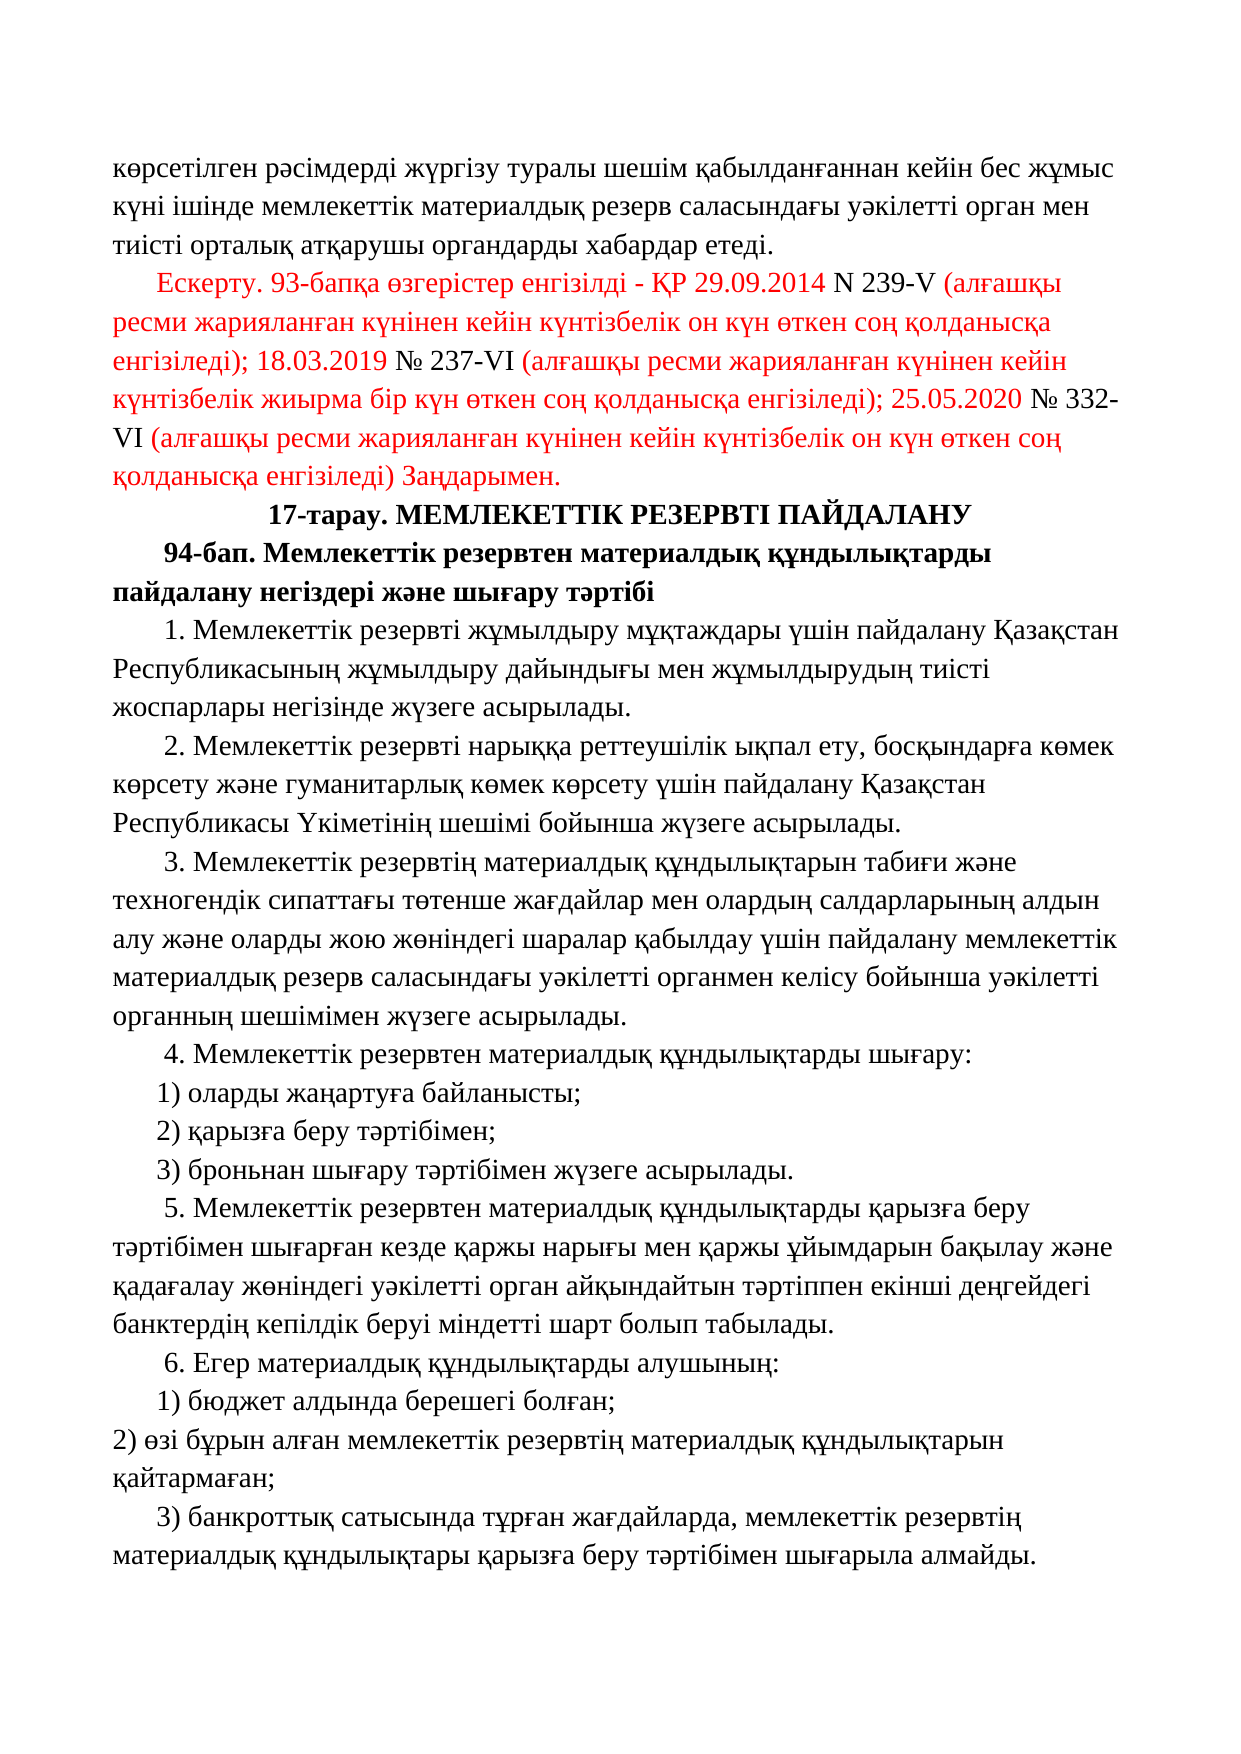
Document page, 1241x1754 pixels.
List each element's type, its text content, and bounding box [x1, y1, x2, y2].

text 1) бюджет алдында берешегі болған; [112, 1383, 1128, 1417]
text 2. Мемлекеттік резервті нарыққа реттеушілік ықпал ету, босқындарға көмек көрсету және гуманитарлық көмек көрсету үшін пайдалану Қазақстан Республикасы Үкіметінің шешімі бойынша жүзеге асырылады. [112, 728, 1128, 839]
text 4. Мемлекеттiк резервтен материалдық құндылықтарды шығару: [112, 1036, 1128, 1070]
text 17-тарау. МЕМЛЕКЕТТІК РЕЗЕРВТІ ПAЙДAЛAНУ [112, 497, 1128, 530]
text 2) қарызға беру тәртiбiмен; [112, 1113, 1128, 1147]
text 3) броньнан шығару тәртiбiмен жүзеге асырылады. [112, 1152, 1128, 1186]
text 6. Егер материалдық құндылықтарды алушының: [112, 1345, 1128, 1378]
text 94-бап. Мемлекеттiк резервтен материалдық құндылықтарды пайдалану негiздерi және шығару тәртiбi [112, 535, 1128, 607]
text 5. Мемлекеттік резервтен материалдық құндылықтарды қарызға беру тәртiбiмен шығарған кезде қаржы нарығы мен қаржы ұйымдарын бақылау және қадағалау жөнiндегi уәкiлеттi орган айқындайтын тәртiппен екiншi деңгейдегi банктердiң кепiлдiк беруi міндетті шарт болып табылады. [112, 1191, 1128, 1340]
text 1. Мемлекеттiк резервтi жұмылдыру мұқтаждары үшiн пайдалану Қазақстан Республикасының жұмылдыру дайындығы мен жұмылдырудың тиісті жоспарлары негiзiнде жүзеге асырылады. [112, 612, 1128, 723]
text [112, 150, 1128, 261]
text 3. Мемлекеттік резервтің материалдық құндылықтарын табиғи және техногендік сипаттағы төтенше жағдайлар мен олардың салдарларының алдын алу және оларды жою жөніндегі шаралар қабылдау үшін пайдалану мемлекеттік материалдық резерв саласындағы уәкілетті органмен келісу бойынша уәкілетті органның шешімімен жүзеге асырылады. [112, 844, 1128, 1031]
text 2) өзі бұрын алған мемлекеттiк резервтiң материалдық құндылықтарын қайтармаған; [112, 1422, 1128, 1494]
text 1) оларды жаңартуға байланысты; [112, 1075, 1128, 1108]
text 3) банкроттық сатысында тұрған жағдайларда, мемлекеттiк резервтiң материалдық құндылықтары қарызға беру тәртiбiмен шығарыла алмайды. [112, 1499, 1128, 1571]
text Ескерту. 93-бапқа өзгерістер енгізілді - ҚР 29.09.2014 N 239-V (алғашқы ресми жарияланған күнінен кейiн күнтiзбелiк он күн өткен соң қолданысқа енгiзiледi); 18.03.2019 № 237-VI (алғашқы ресми жарияланған күнінен кейін күнтізбелік жиырма бір күн өткен соң қолданысқа енгізіледі); 25.05.2020 № 332-VI (алғашқы ресми жарияланған күнінен кейін күнтізбелік он күн өткен соң қолданысқа енгізіледі) Заңдарымен. [112, 266, 1128, 492]
